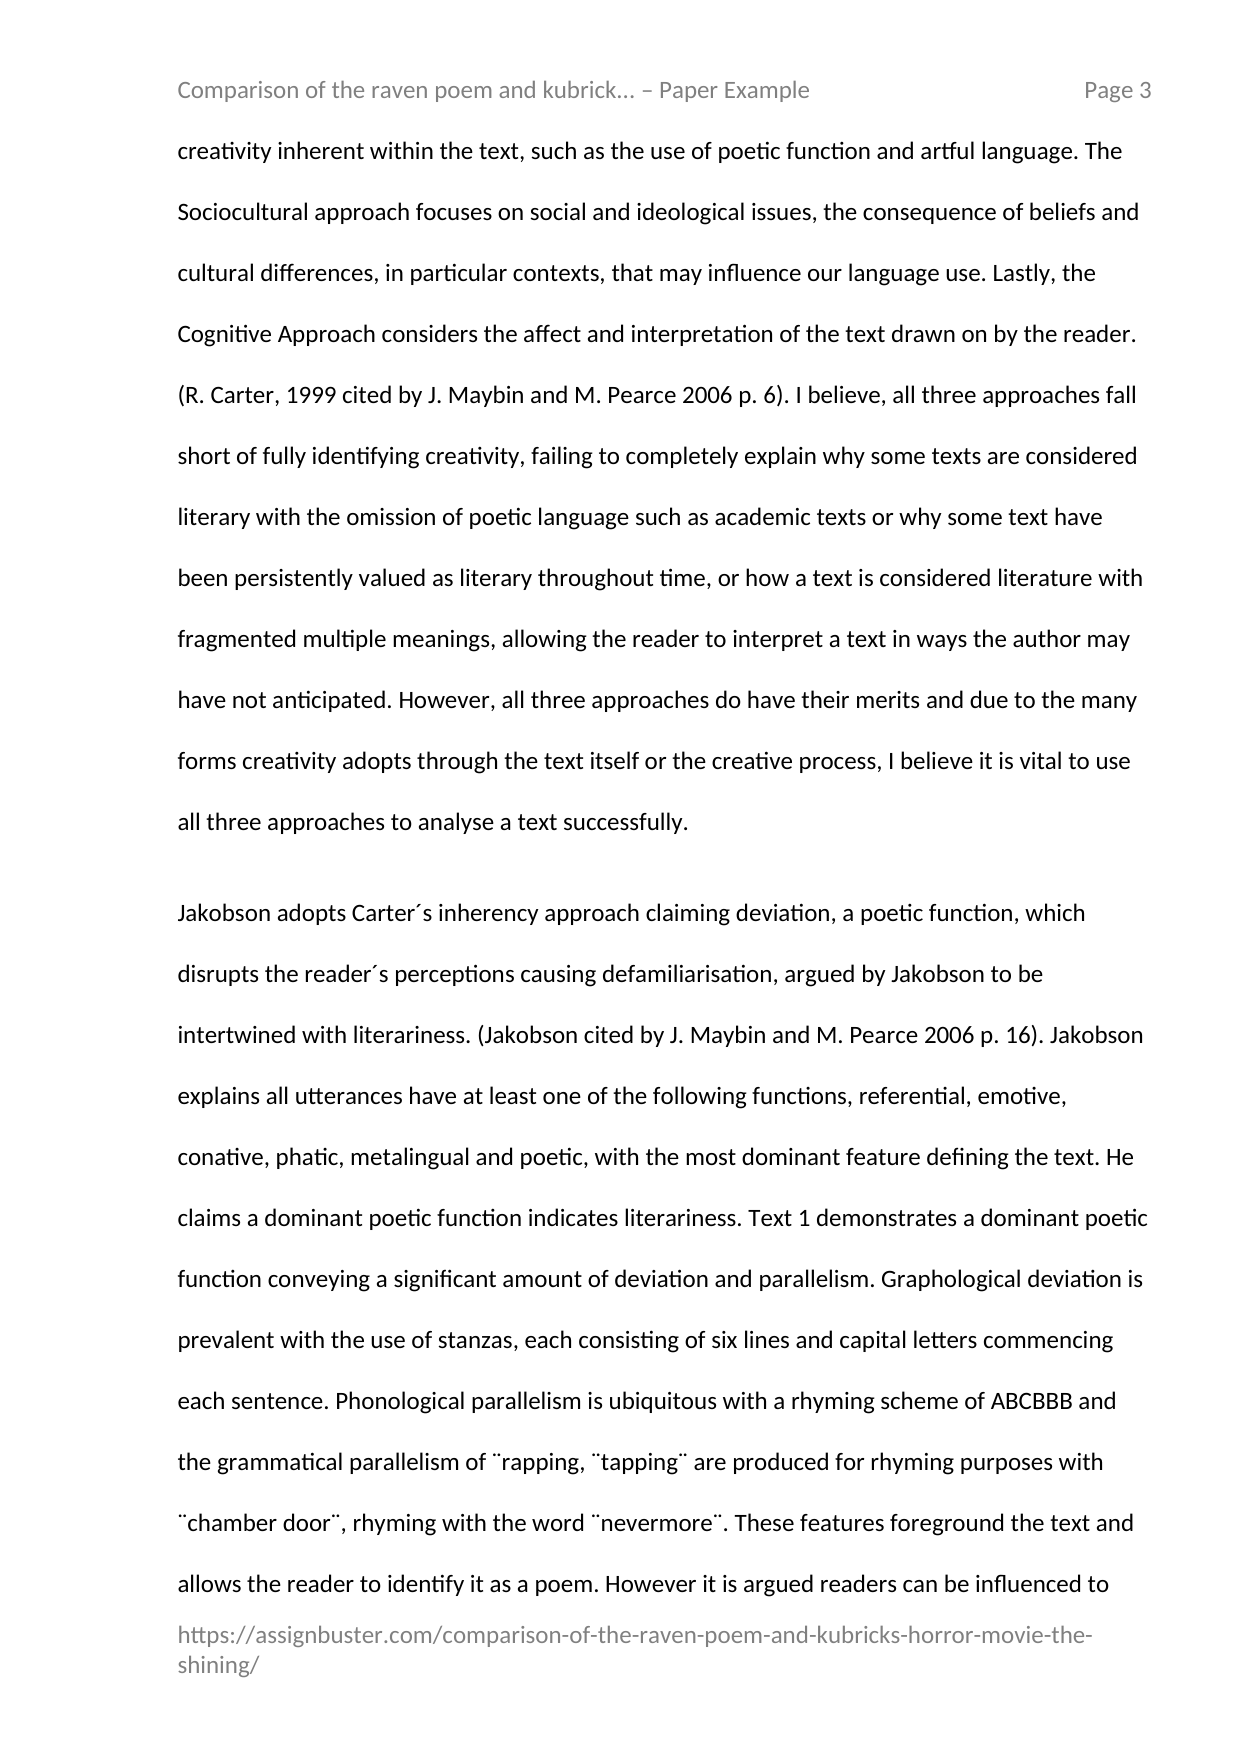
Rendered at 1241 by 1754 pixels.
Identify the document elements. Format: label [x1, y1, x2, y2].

text [177, 897, 1152, 1599]
text [177, 135, 1152, 837]
